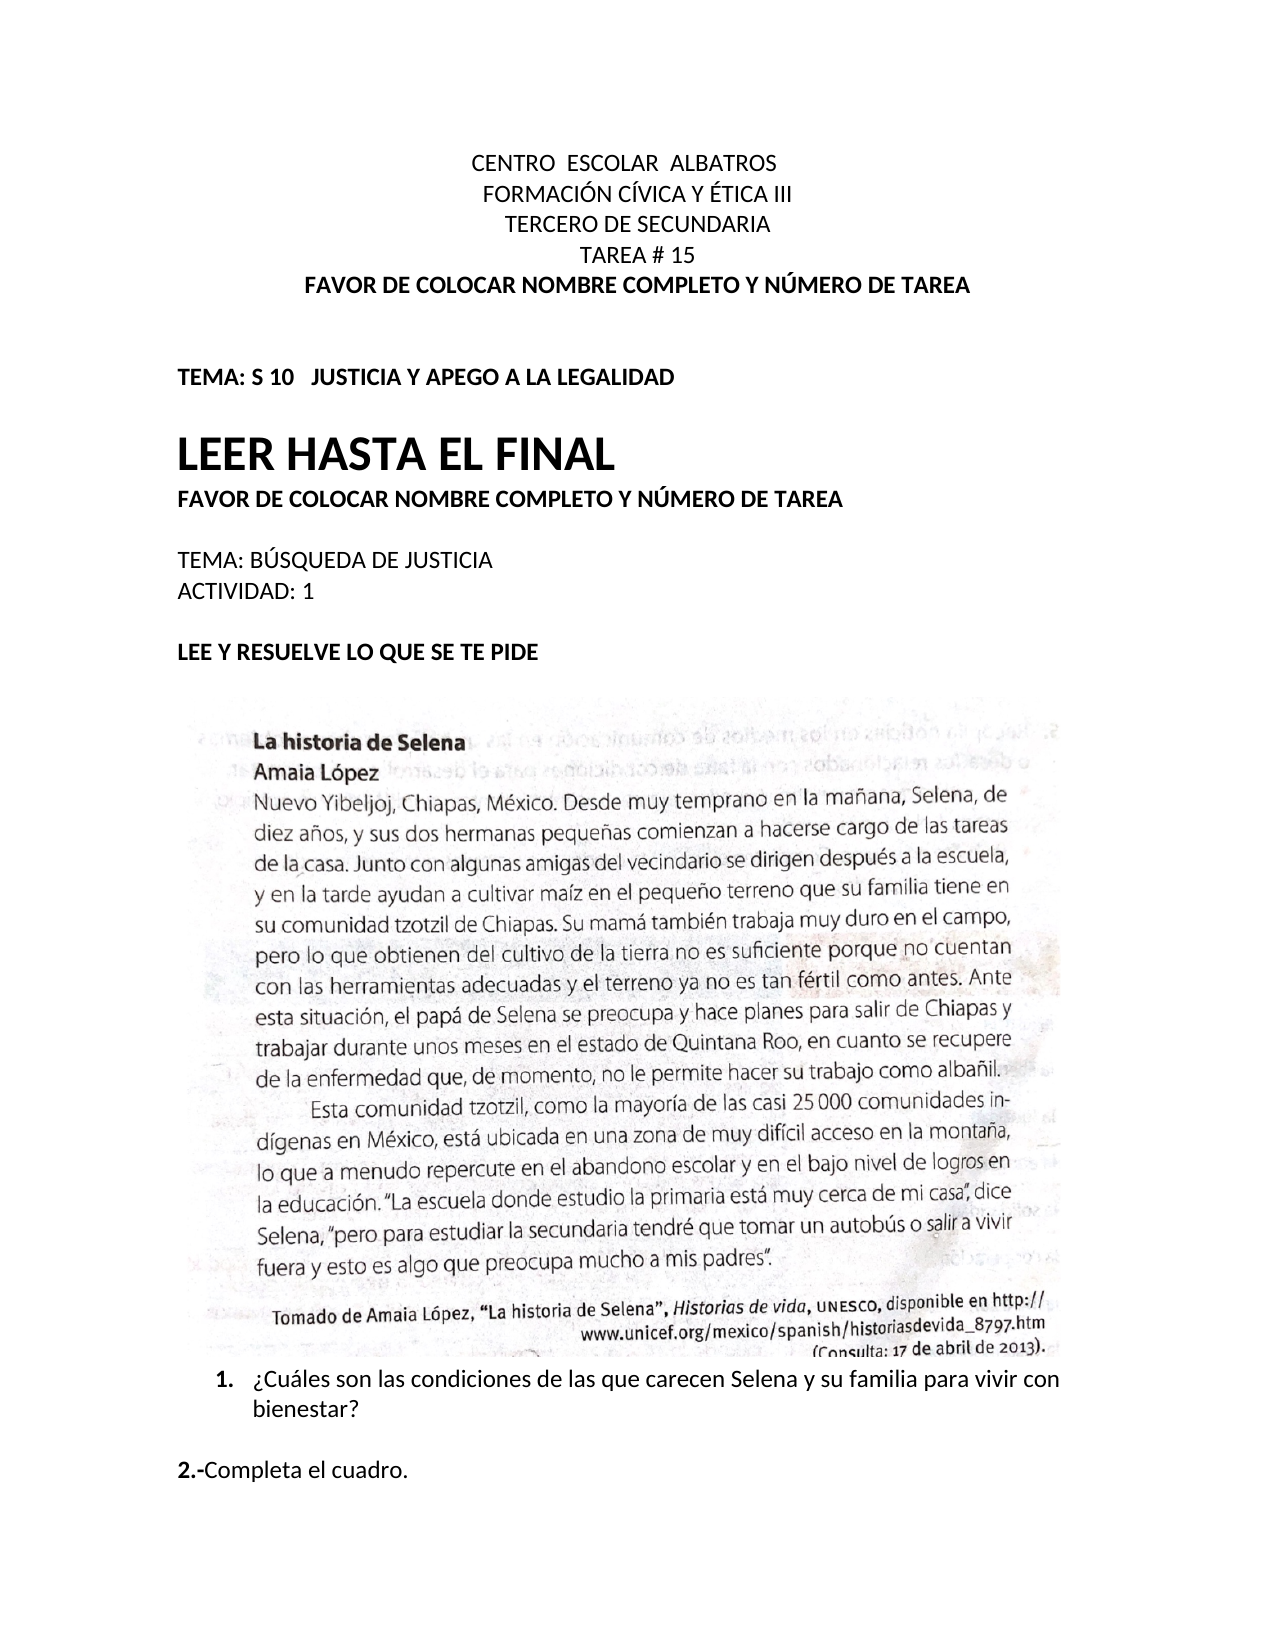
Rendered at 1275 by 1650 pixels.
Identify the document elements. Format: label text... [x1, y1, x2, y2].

text CENTRO ESCOLAR ALBATROS [177, 148, 1098, 178]
text LEER HASTA EL FINAL [177, 422, 1098, 483]
list ¿Cuáles son las condiciones de las que carecen Selena y su familia para vivir con bienestar? [215, 814, 1098, 1424]
text FAVOR DE COLOCAR NOMBRE COMPLETO Y NÚMERO DE TAREA [177, 483, 1098, 514]
text FORMACIÓN CÍVICA Y ÉTICA III [177, 178, 1098, 209]
text LEE Y RESUELVE LO QUE SE TE PIDE [177, 636, 1098, 666]
text TAREA # 15 [177, 239, 1098, 270]
text TERCERO DE SECUNDARIA [177, 209, 1098, 239]
text TEMA: BÚSQUEDA DE JUSTICIA [177, 544, 1098, 575]
picture [187, 697, 1061, 1357]
text FAVOR DE COLOCAR NOMBRE COMPLETO Y NÚMERO DE TAREA [177, 270, 1098, 300]
text 2.-Completa el cuadro. [177, 1455, 1098, 1485]
text TEMA: S 10 JUSTICIA Y APEGO A LA LEGALIDAD [177, 361, 1098, 392]
text ACTIVIDAD: 1 [177, 575, 1098, 605]
